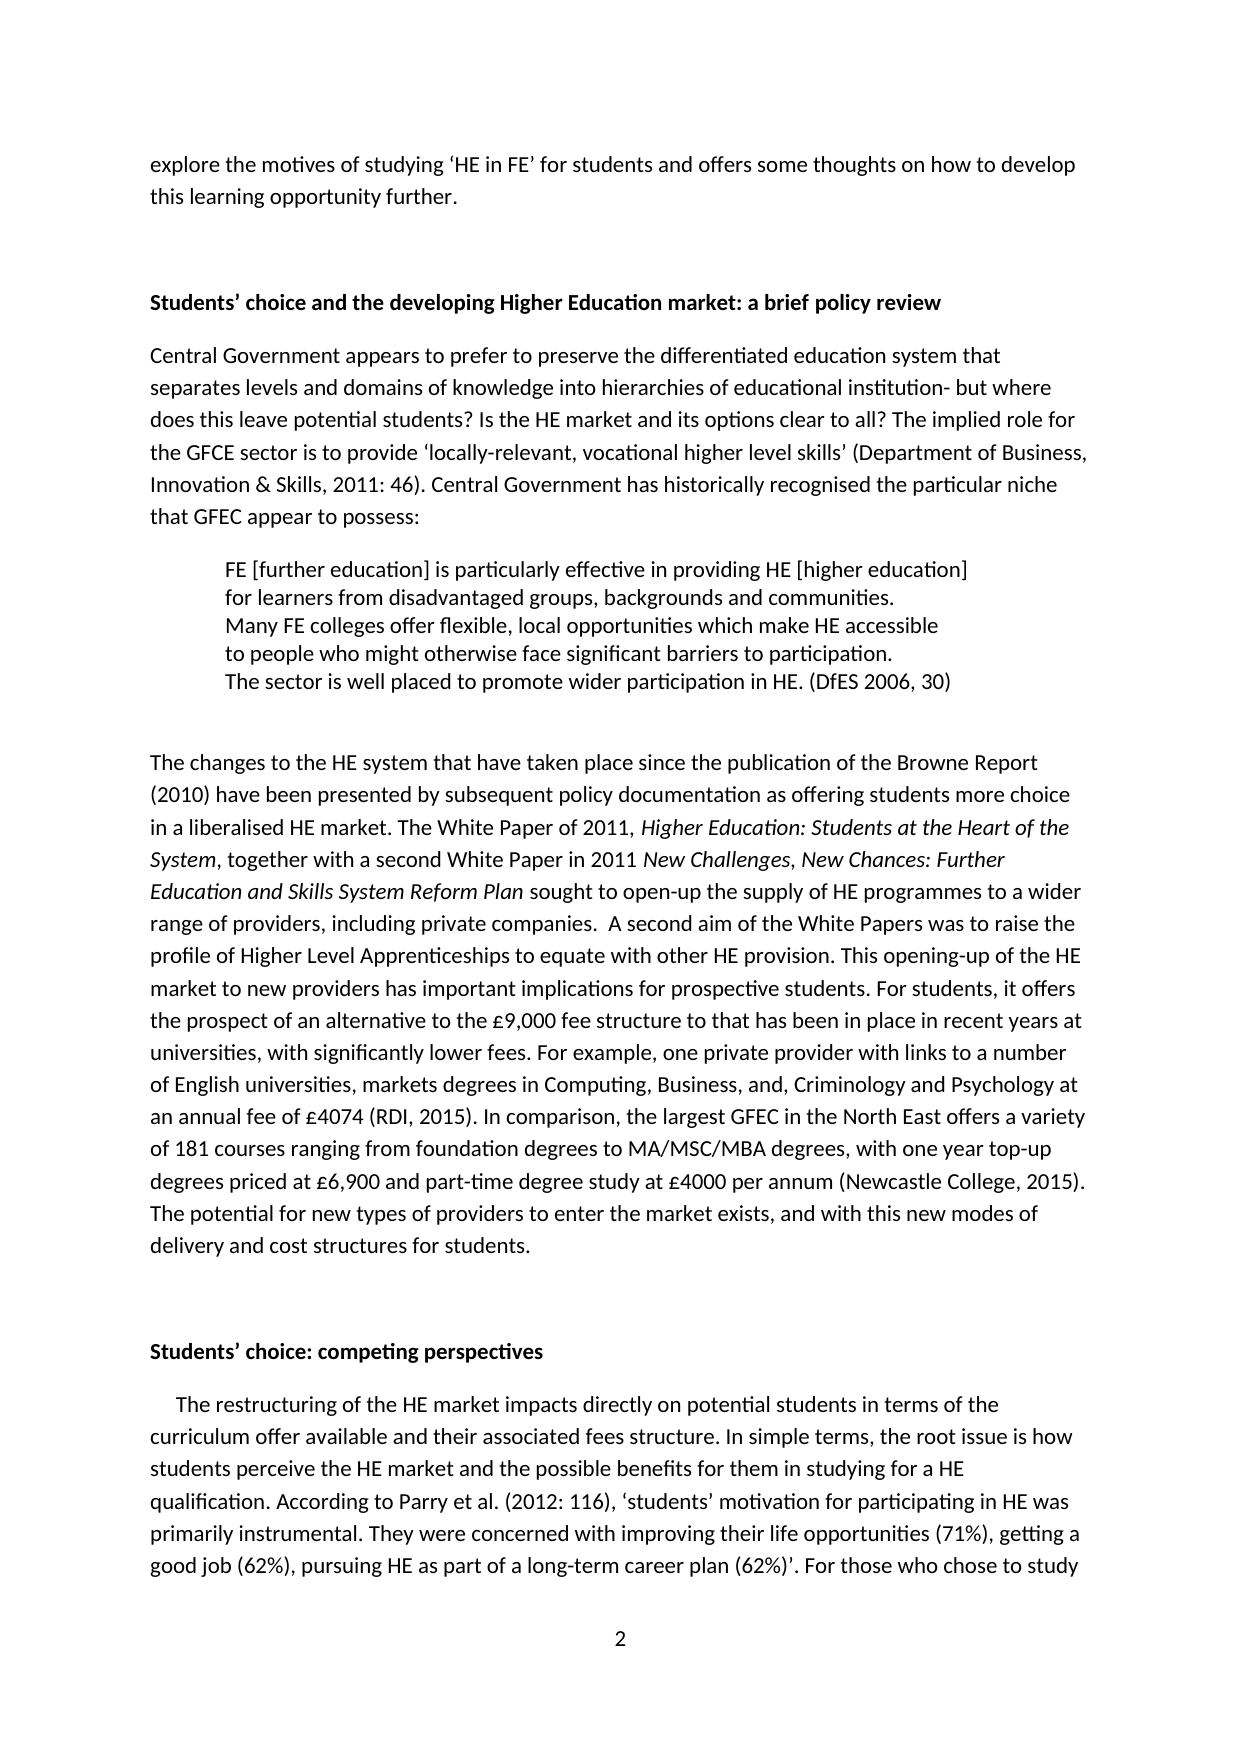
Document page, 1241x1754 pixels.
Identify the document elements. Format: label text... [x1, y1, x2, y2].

text Many FE colleges offer flexible, local opportunities which make HE accessible [150, 611, 1090, 639]
text Central Government appears to prefer to preserve the differentiated education system that separates levels and domains of knowledge into hierarchies of educational institution- but where does this leave potential students? Is the HE market and its options clear to all? The implied role for the GFCE sector is to provide ‘locally-relevant, vocational higher level skills’ (Department of Business, Innovation & Skills, 2011: 46). Central Government has historically recognised the particular niche that GFEC appear to possess: [150, 341, 1090, 530]
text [150, 1390, 1090, 1579]
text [150, 150, 1090, 210]
text Students’ choice: competing perspectives [150, 1337, 1090, 1365]
text for learners from disadvantaged groups, backgrounds and communities. [150, 583, 1090, 611]
text FE [further education] is particularly effective in providing HE [higher education] [150, 555, 1090, 583]
text Students’ choice and the developing Higher Education market: a brief policy review [150, 288, 1090, 316]
text The sector is well placed to promote wider participation in HE. (DfES 2006, 30) [150, 667, 1090, 695]
text The changes to the HE system that have taken place since the publication of the Browne Report (2010) have been presented by subsequent policy documentation as offering students more choice in a liberalised HE market. The White Paper of 2011, Higher Education: Students at the Heart of the System, together with a second White Paper in 2011 New Challenges, New Chances: Further Education and Skills System Reform Plan sought to open-up the supply of HE programmes to a wider range of providers, including private companies. A second aim of the White Papers was to raise the profile of Higher Level Apprenticeships to equate with other HE provision. This opening-up of the HE market to new providers has important implications for prospective students. For students, it offers the prospect of an alternative to the £9,000 fee structure to that has been in place in recent years at universities, with significantly lower fees. For example, one private provider with links to a number of English universities, markets degrees in Computing, Business, and, Criminology and Psychology at an annual fee of £4074 (RDI, 2015). In comparison, the largest GFEC in the North East offers a variety of 181 courses ranging from foundation degrees to MA/MSC/MBA degrees, with one year top-up degrees priced at £6,900 and part-time degree study at £4000 per annum (Newcastle College, 2015). The potential for new types of providers to enter the market exists, and with this new modes of delivery and cost structures for students. [150, 748, 1090, 1259]
text to people who might otherwise face significant barriers to participation. [150, 639, 1090, 667]
